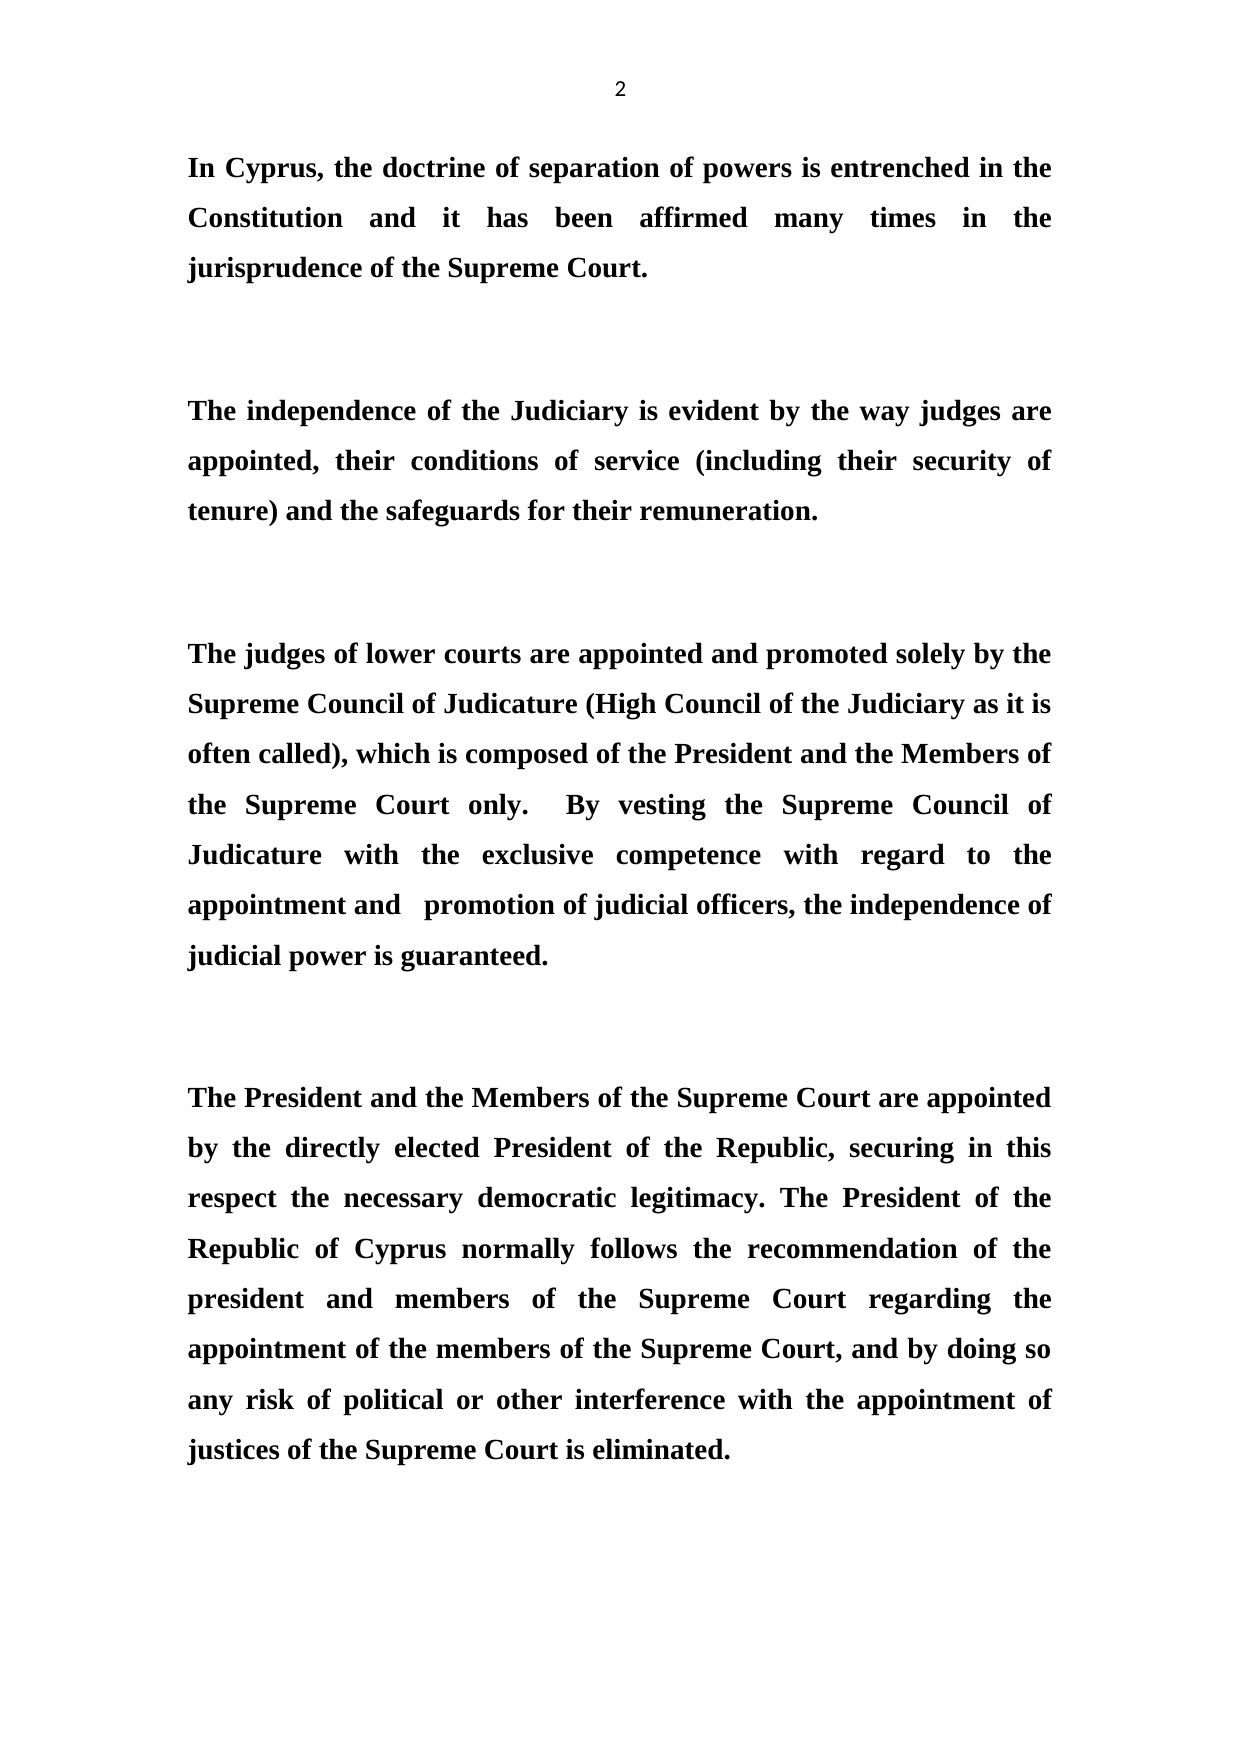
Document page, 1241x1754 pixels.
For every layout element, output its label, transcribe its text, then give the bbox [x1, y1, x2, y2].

text The President and the Members of the Supreme Court are appointed by the directly elected President of the Republic, securing in this respect the necessary democratic legitimacy. The President of the Republic of Cyprus normally follows the recommendation of the president and members of the Supreme Court regarding the appointment of the members of the Supreme Court, and by doing so any risk of political or other interference with the appointment of justices of the Supreme Court is eliminated. [187, 1138, 1053, 1239]
text The President and the Members of the Supreme Court are appointed by the directly elected President of the Republic, securing in this respect the necessary democratic legitimacy. The President of the Republic of Cyprus normally follows the recommendation of the president and members of the Supreme Court regarding the appointment of the members of the Supreme Court, and by doing so any risk of political or other interference with the appointment of justices of the Supreme Court is eliminated. [187, 1314, 1053, 1466]
text The President and the Members of the Supreme Court are appointed by the directly elected President of the Republic, securing in this respect the necessary democratic legitimacy. The President of the Republic of Cyprus normally follows the recommendation of the president and members of the Supreme Court regarding the appointment of the members of the Supreme Court, and by doing so any risk of political or other interference with the appointment of justices of the Supreme Court is eliminated. [187, 1240, 1053, 1295]
text In , the doctrine of separation of powers is entrenched in the Constitution and it has been affirmed many times in the jurisprudence of the Supreme Court. [187, 150, 1053, 284]
text The independence of the Judiciary is evident by the way judges are appointed, their conditions of service (including their security of tenure) and the safeguards for their remuneration. [187, 406, 1053, 527]
text The judges of lower courts are appointed and promoted solely by the Supreme Council of Judicature (High Council of the Judiciary as it is often called), which is composed of the President and the Members of the Supreme Court only. By vesting the Supreme Council of Judicature with the exclusive competence with regard to the appointment and promotion of judicial officers, the independence of judicial power is guaranteed. [187, 649, 1053, 801]
text The judges of lower courts are appointed and promoted solely by the Supreme Council of Judicature (High Council of the Judiciary as it is often called), which is composed of the President and the Members of the Supreme Court only. By vesting the Supreme Council of Judicature with the exclusive competence with regard to the appointment and promotion of judicial officers, the independence of judicial power is guaranteed. [187, 802, 1053, 971]
text The President and the Members of the Supreme Court are appointed by the directly elected President of the Republic, securing in this respect the necessary democratic legitimacy. The President of the Republic of Cyprus normally follows the recommendation of the president and members of the Supreme Court regarding the appointment of the members of the Supreme Court, and by doing so any risk of political or other interference with the appointment of justices of the Supreme Court is eliminated. [187, 1093, 1053, 1137]
